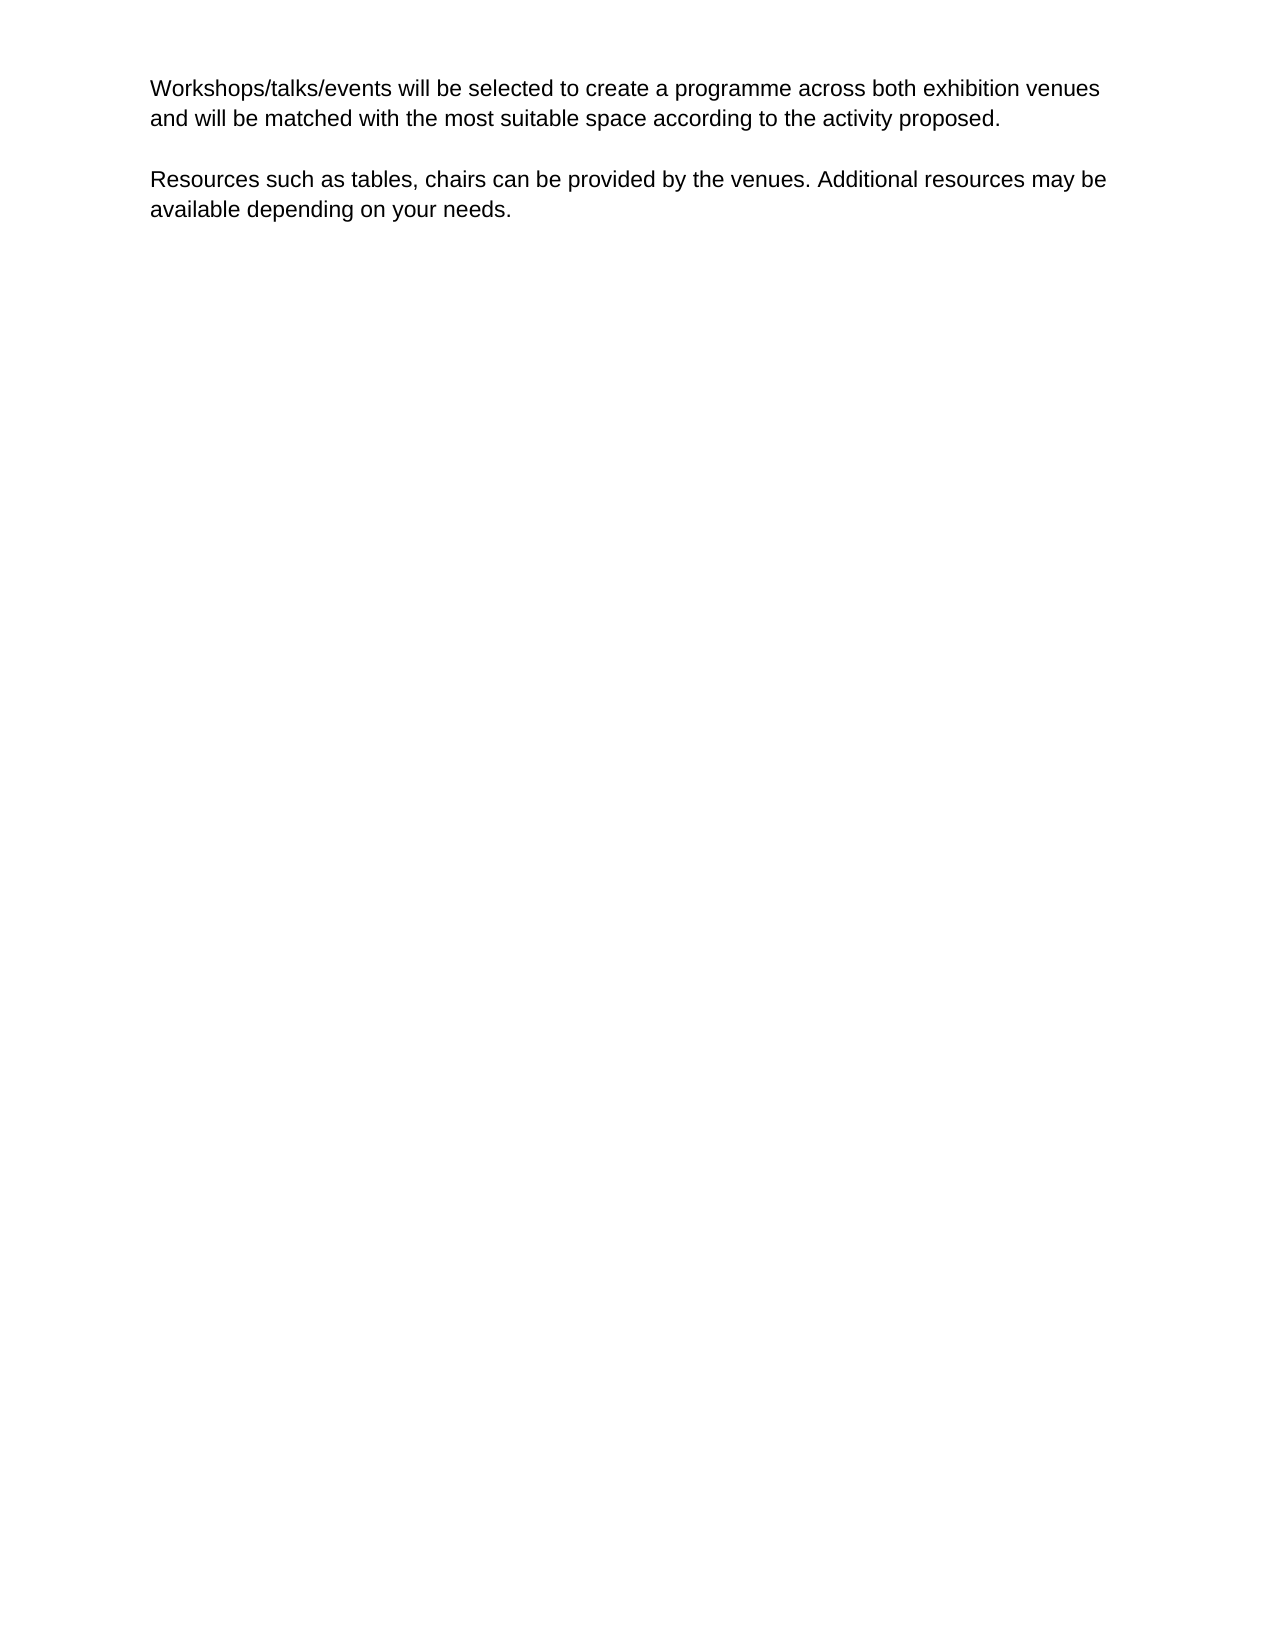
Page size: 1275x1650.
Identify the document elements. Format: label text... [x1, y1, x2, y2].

text Resources such as tables, chairs can be provided by the venues. Additional resources may be available depending on your needs. [150, 166, 1125, 222]
text Workshops/talks/events will be selected to create a programme across both exhibition venues and will be matched with the most suitable space according to the activity proposed. [150, 75, 1125, 132]
